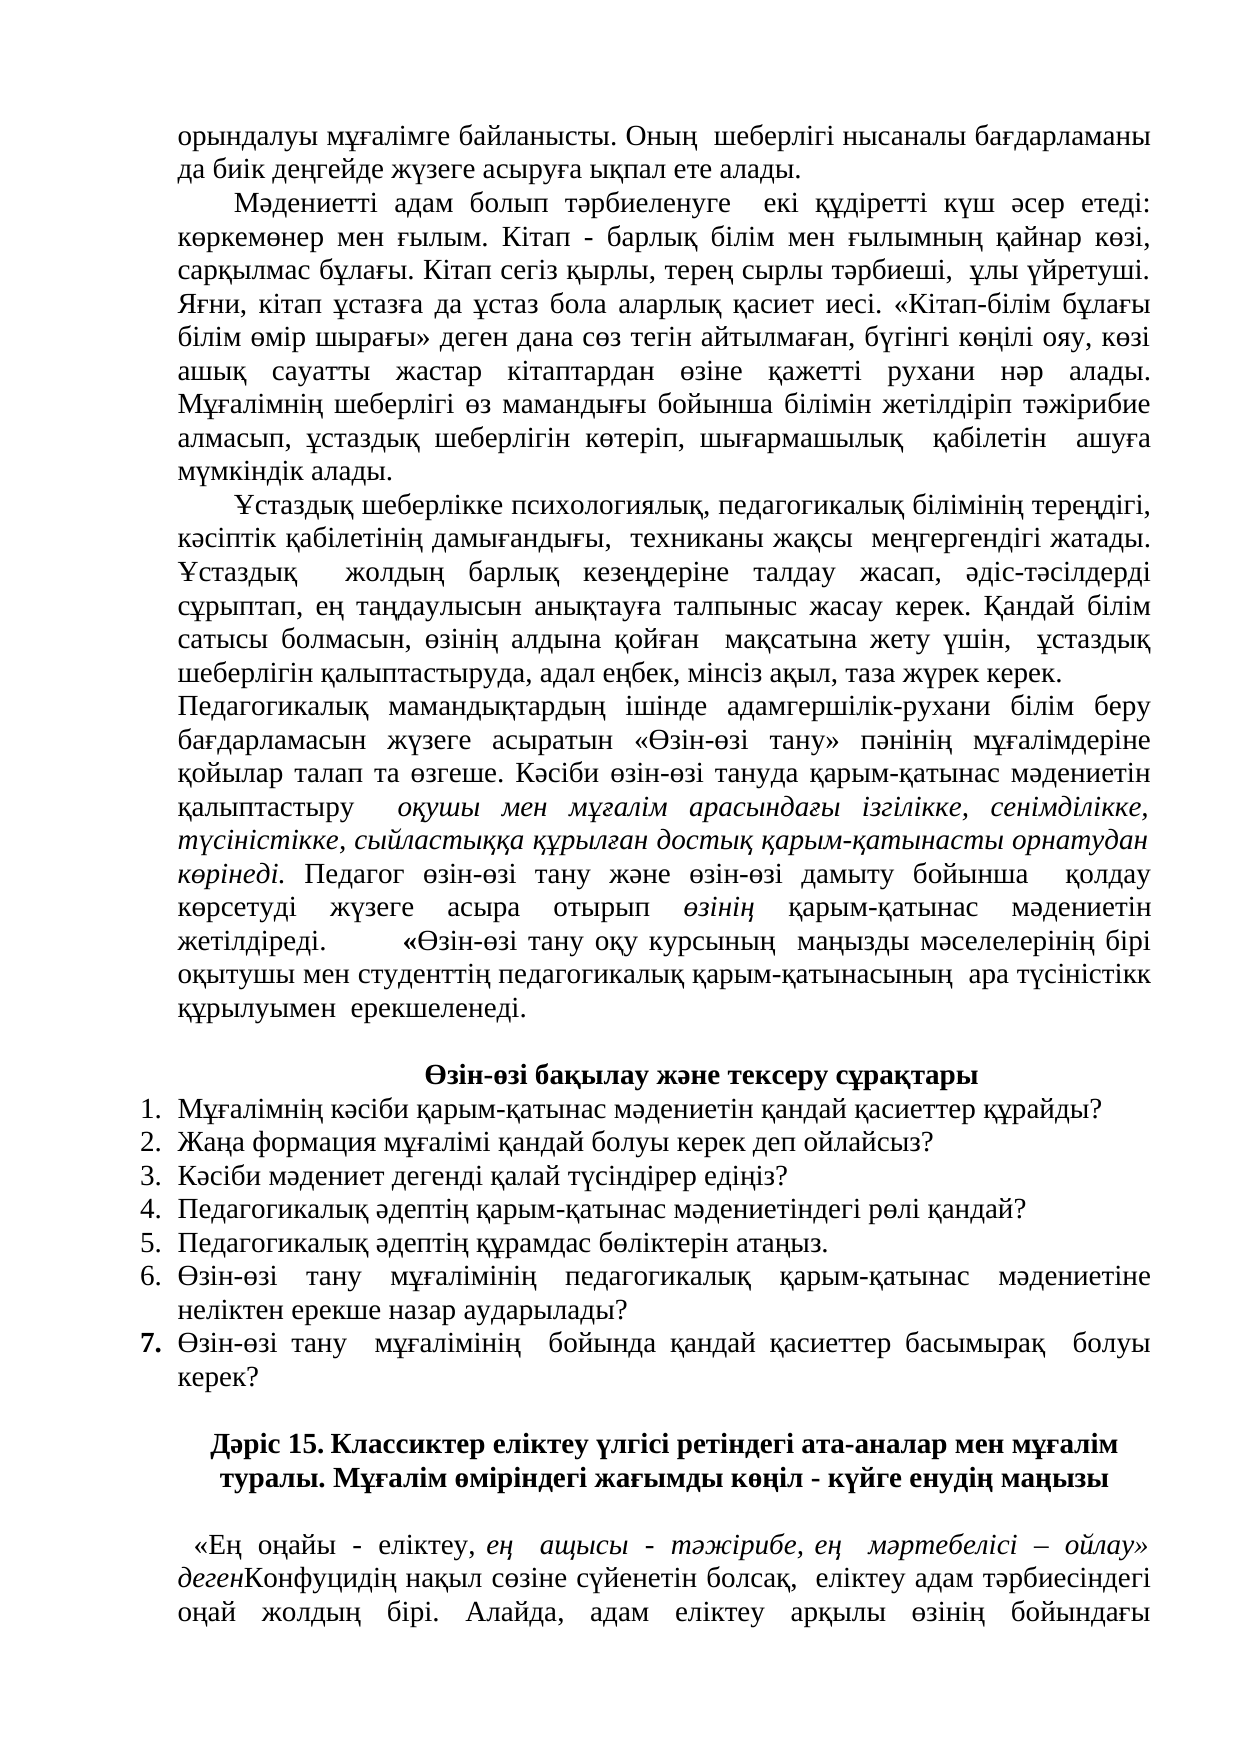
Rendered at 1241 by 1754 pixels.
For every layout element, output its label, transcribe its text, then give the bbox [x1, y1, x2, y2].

text Педагогикалық мамандықтардың ішінде адамгершілік-рухани білім беру бағдарламасын жүзеге асыратын «Өзін-өзі тану» пәнінің мұғалімдеріне қойылар талап та өзгеше. Кәсіби өзін-өзі тануда қарым-қатынас мәдениетін қалыптастыру оқушы мен мұғалім арасындағы ізгілікке, сенімділікке, түсіністікке, сыйластыққа құрылған достық қарым-қатынасты орнатудан көрінеді. Педагог өзін-өзі тану және өзін-өзі дамыту бойынша қолдау көрсетуді жүзеге асыра отырып өзінің қарым-қатынас мәдениетін жетілдіреді. «Өзін-өзі тану оқу курсының маңызды мәселелерінің бірі оқытушы мен студенттің педагогикалық қарым-қатынасының ара түсіністікк құрылуымен ерекшеленеді. [177, 688, 1152, 1024]
text Мәдениетті адам болып тәрбиеленуге екі құдіретті күш әсер етеді: көркемөнер мен ғылым. Кітап - барлық білім мен ғылымның қайнар көзі, сарқылмас бұлағы. Кітап сегіз қырлы, терең сырлы тәрбиеші, ұлы үйретуші. Яғни, кітап ұстазға да ұстаз бола аларлық қасиет иесі. «Кітап-білім бұлағы білім өмір шырағы» деген дана сөз тегін айтылмаған, бүгінгі көңілі ояу, көзі ашық сауатты жастар кітаптардан өзіне қажетті рухани нәр алады. Мұғалімнің шеберлігі өз мамандығы бойынша білімін жетілдіріп тәжірибие алмасып, ұстаздық шеберлігін көтеріп, шығармашылық қабілетін ашуға мүмкіндік алады. [177, 185, 1152, 487]
list Өзін-өзі тану мұғалімінің педагогикалық қарым-қатынас мәдениетіне неліктен ерекше назар аударылады? [140, 1258, 1152, 1326]
list Педагогикалық әдептің қарым-қатынас мәдениетіндегі рөлі қандай? [140, 1191, 1152, 1225]
text Дәріс 15. Классиктер еліктеу үлгісі ретіндегі ата-аналар мен мұғалім туралы. Мұғалім өміріндегі жағымды көңіл - күйге енудің маңызы [177, 1426, 1152, 1493]
list Мұғалімнің кәсіби қарым-қатынас мәдениетін қандай қасиеттер құрайды? [140, 1091, 1152, 1124]
list Жаңа формация мұғалімі қандай болуы керек деп ойлайсыз? [140, 1124, 1152, 1158]
text Өзін-өзі бақылау және тексеру сұрақтары [177, 1057, 1152, 1091]
text Ұстаздық шеберлікке психологиялық, педагогикалық білімінің тереңдігі, кәсіптік қабілетінің дамығандығы, техниканы жақсы меңгергендігі жатады. Ұстаздық жолдың барлық кезеңдеріне талдау жасап, әдіс-тәсілдерді сұрыптап, ең таңдаулысын анықтауға талпыныс жасау керек. Қандай білім сатысы болмасын, өзінің алдына қойған мақсатына жету үшін, ұстаздық шеберлігін қалыптастыруда, адал еңбек, мінсіз ақыл, таза жүрек керек. [177, 487, 1152, 688]
list Педагогикалық әдептің құрамдас бөліктерін атаңыз. [140, 1225, 1152, 1258]
list Өзін-өзі тану мұғалімінің бойында қандай қасиеттер басымырақ болуы керек? [140, 1326, 1152, 1393]
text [177, 118, 1152, 185]
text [177, 1527, 1152, 1627]
list Кәсіби мәдениет дегенді қалай түсіндірер едіңіз? [140, 1158, 1152, 1191]
